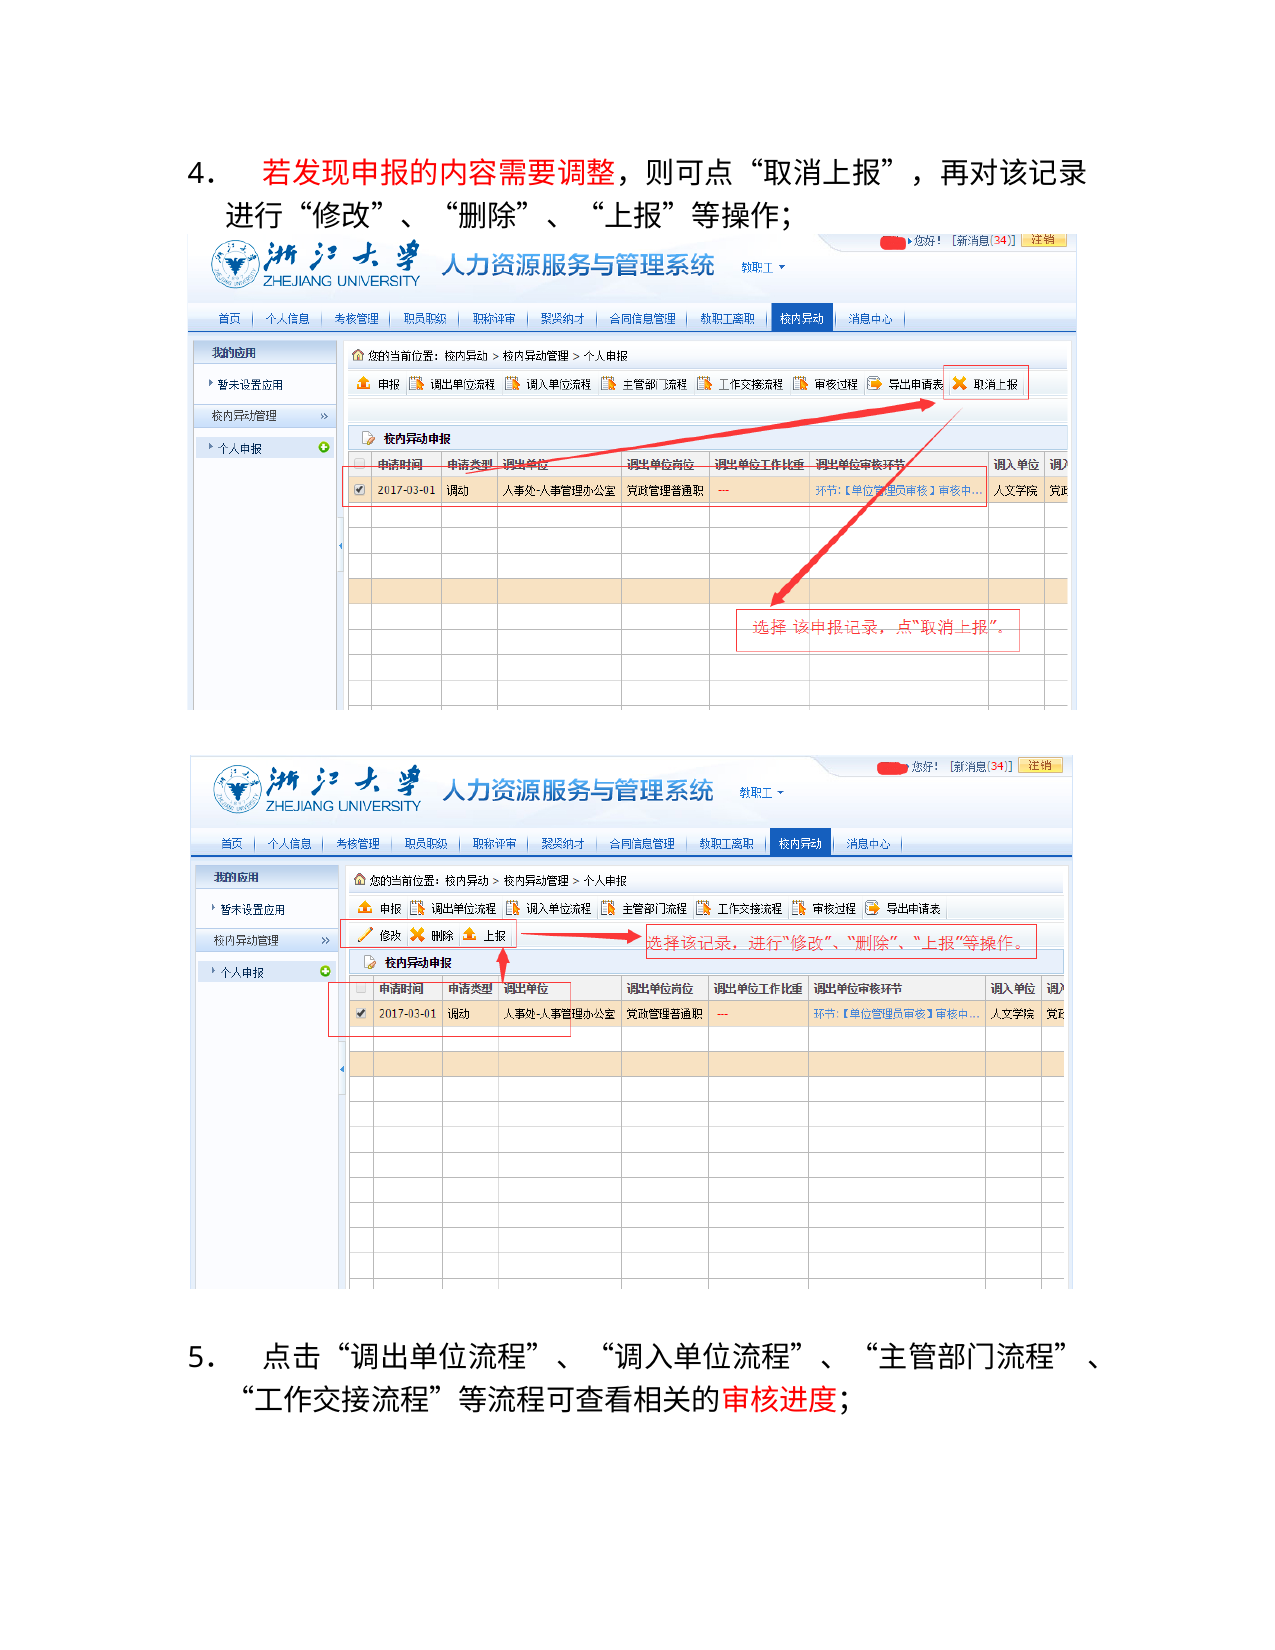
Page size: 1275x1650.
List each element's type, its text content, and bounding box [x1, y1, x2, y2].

picture [187, 755, 1087, 1289]
picture [187, 234, 1087, 710]
list 若发现申报的内容需要调整，则可点“取消上报”，再对该记录进行“修改”、“删除”、“上报”等操作； [187, 150, 1087, 234]
list 点击“调出单位流程”、“调入单位流程”、“主管部门流程”、“工作交接流程”等流程可查看相关的审核进度； [187, 1334, 1087, 1419]
